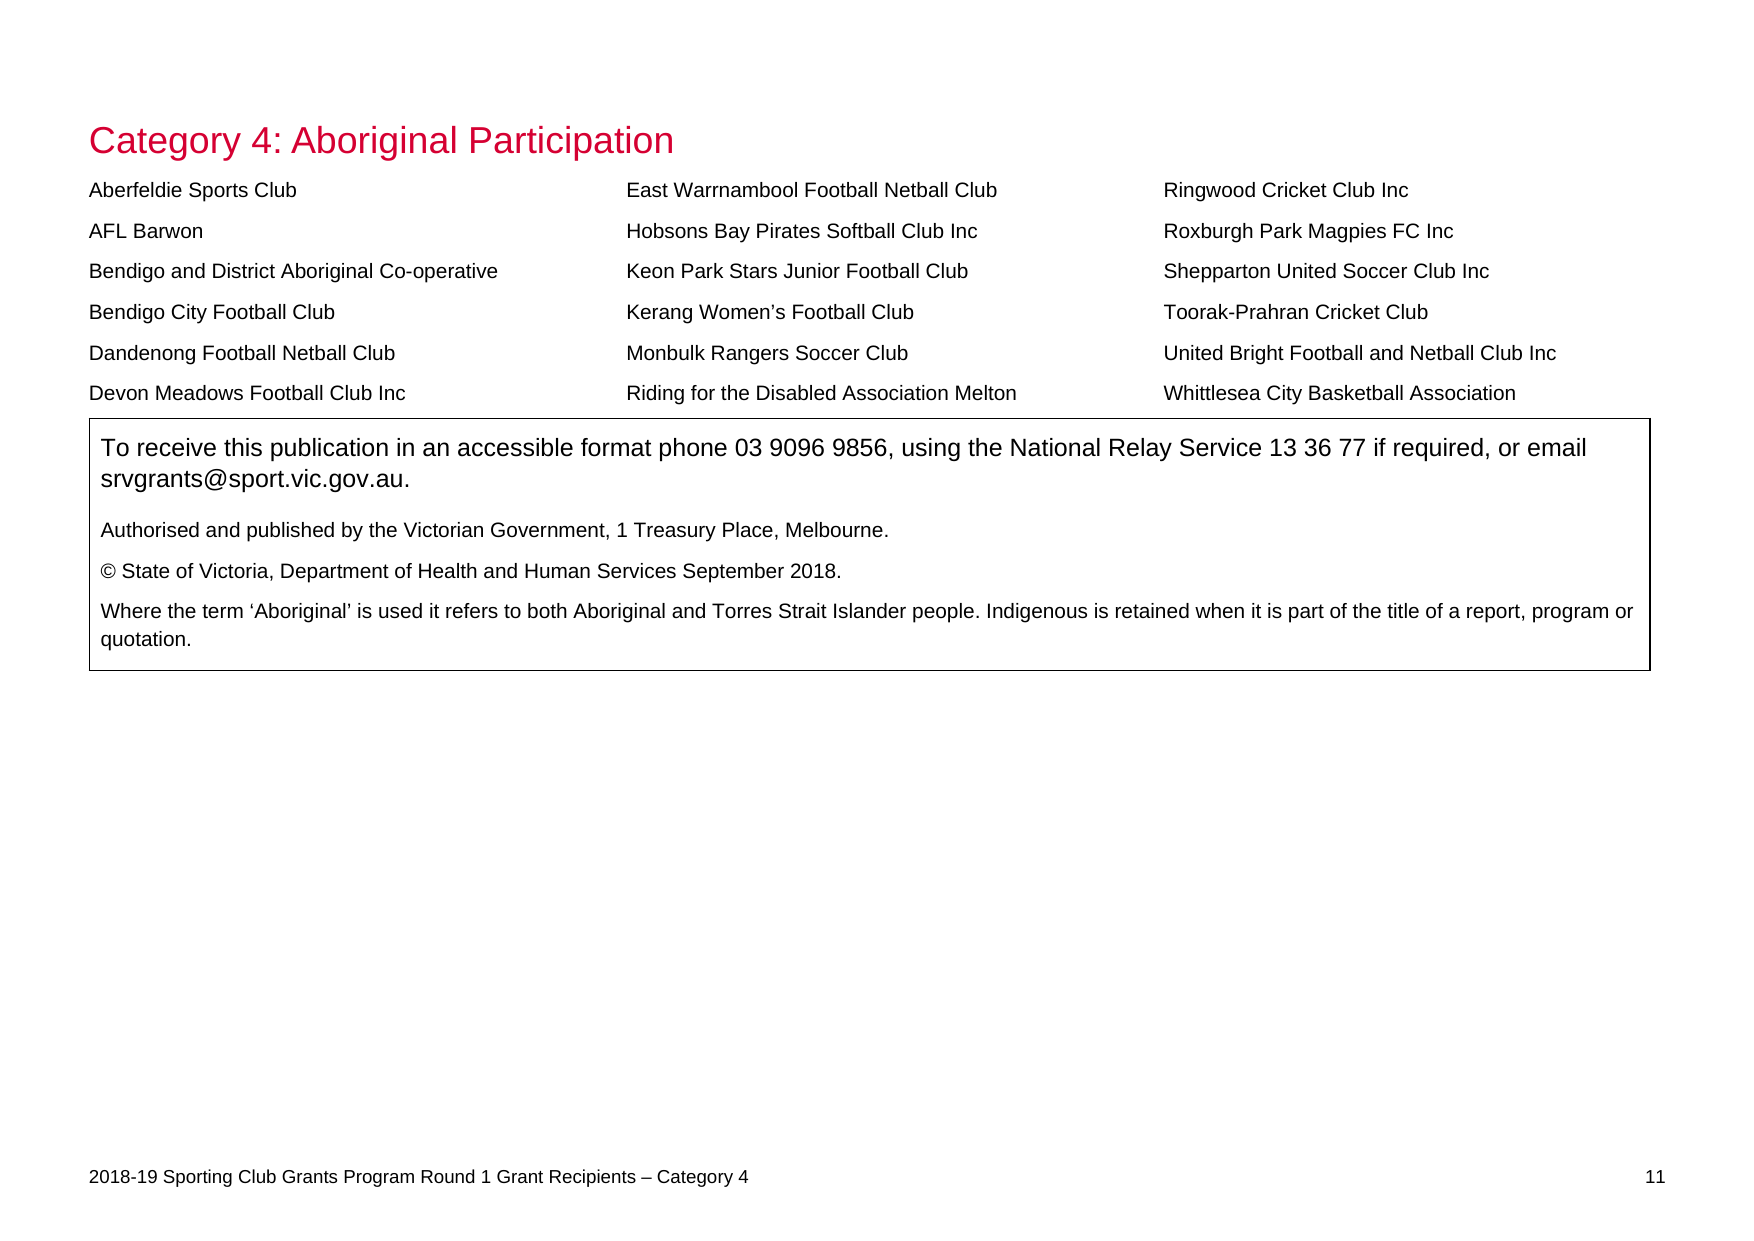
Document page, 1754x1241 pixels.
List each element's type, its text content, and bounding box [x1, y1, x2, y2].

text Dandenong Football Netball Club [89, 336, 591, 364]
text Roxburgh Park Magpies FC Inc [1163, 214, 1665, 242]
text East Warrnambool Football Netball Club [626, 174, 1128, 202]
text Devon Meadows Football Club Inc [89, 377, 591, 405]
text Riding for the Disabled Association Melton [626, 377, 1128, 405]
text Whittlesea City Basketball Association [1163, 377, 1665, 405]
text Hobsons Bay Pirates Softball Club Inc [626, 214, 1128, 242]
text AFL Barwon [89, 214, 591, 242]
text Shepparton United Soccer Club Inc [1163, 255, 1665, 283]
text Kerang Women’s Football Club [626, 296, 1128, 324]
text Toorak-Prahran Cricket Club [1163, 296, 1665, 324]
text Ringwood Cricket Club Inc [1163, 174, 1665, 202]
table_header To receive this publication in an accessible format phone 03 9096 9856, using the National Relay Service 13 36 77 if required, or email srvgrants@sport.vic.gov.au. Authorised and published by the Victorian Government, 1 Treasury Place, Melbourne. © State of Victoria, Department of Health and Human Services September 2018. Where the term ‘Aboriginal’ is used it refers to both Aboriginal and Torres Strait Islander people. Indigenous is retained when it is part of the title of a report, program or quotation. [90, 419, 1649, 669]
text Bendigo and District Aboriginal Co-operative [89, 255, 591, 283]
text Monbulk Rangers Soccer Club [626, 336, 1128, 364]
text Category 4: Aboriginal Participation [89, 118, 1665, 161]
text Keon Park Stars Junior Football Club [626, 255, 1128, 283]
text Bendigo City Football Club [89, 296, 591, 324]
text United Bright Football and Netball Club Inc [1163, 336, 1665, 364]
text Aberfeldie Sports Club [89, 174, 591, 202]
